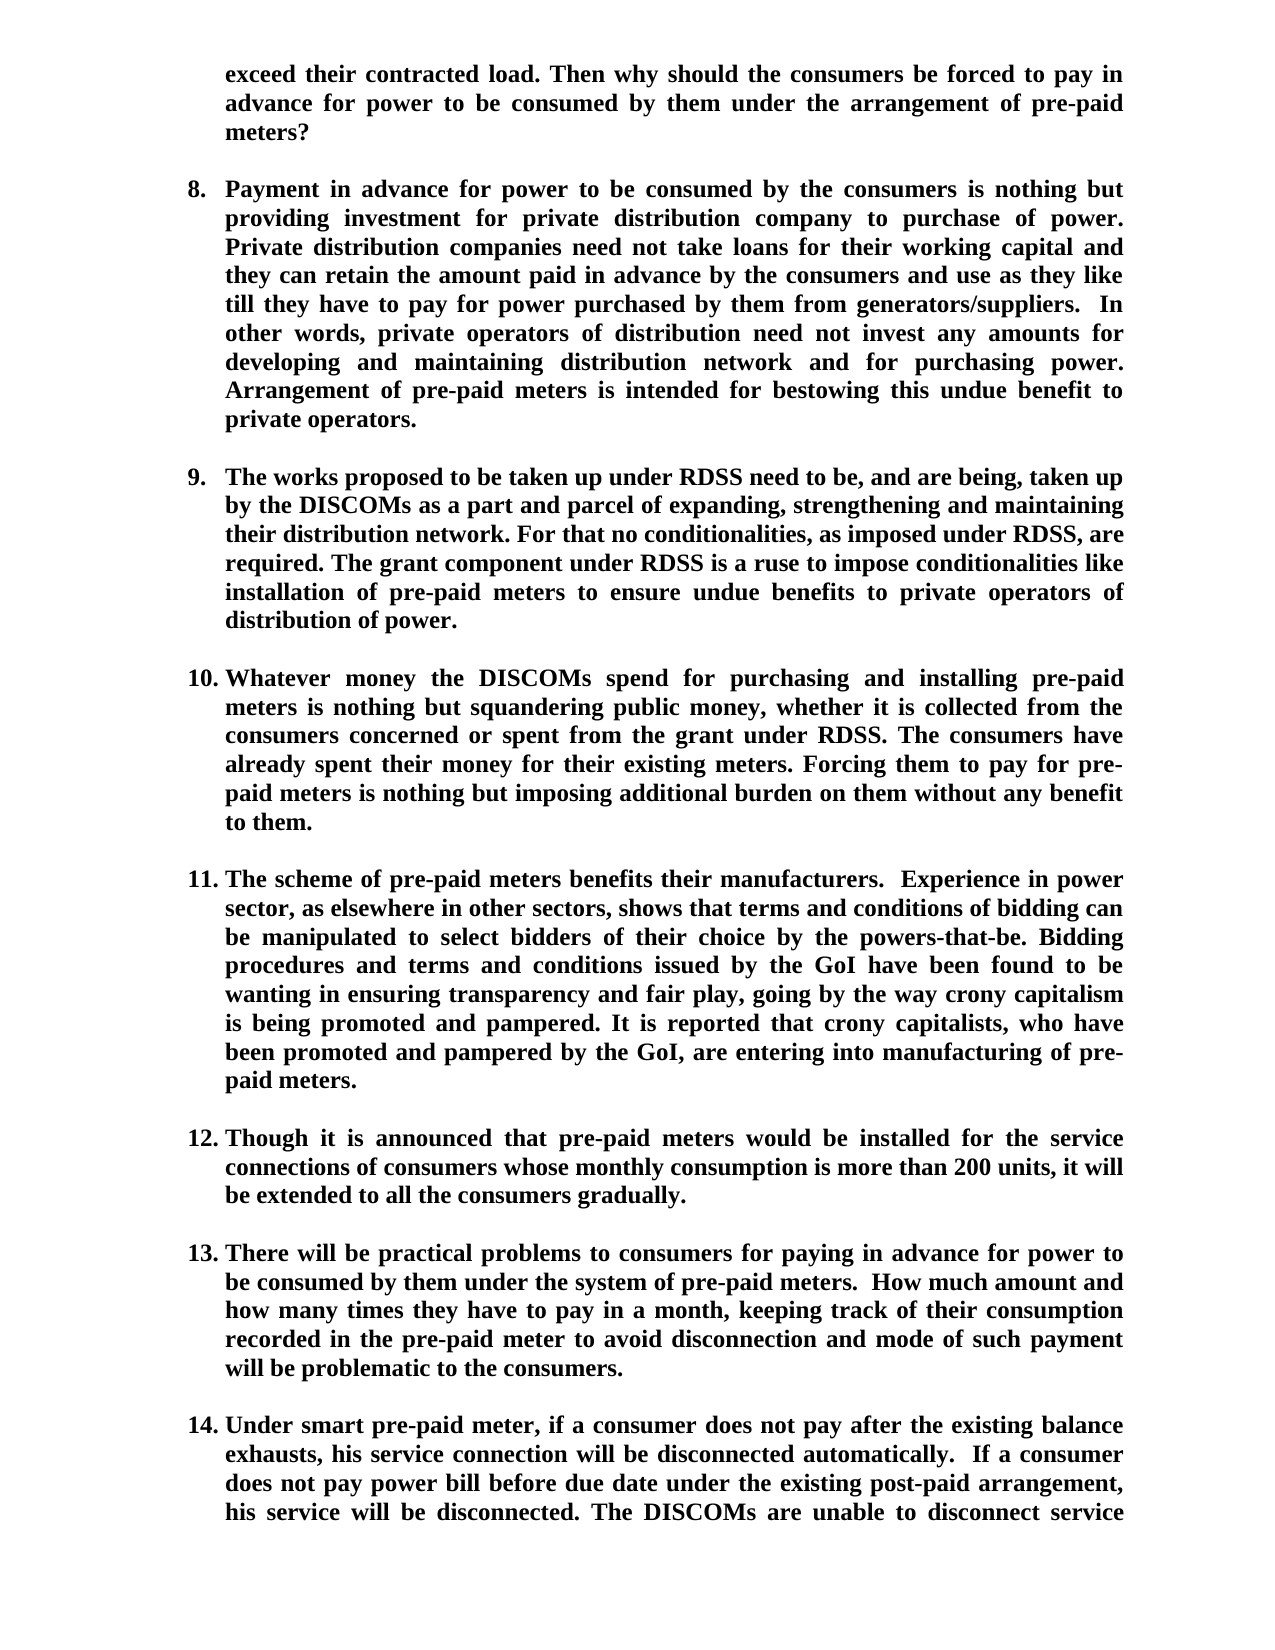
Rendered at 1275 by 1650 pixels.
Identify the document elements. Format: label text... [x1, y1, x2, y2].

list Payment in advance for power to be consumed by the consumers is nothing but providing investment for private distribution company to purchase of power. Private distribution companies need not take loans for their working capital and they can retain the amount paid in advance by the consumers and use as they like till they have to pay for power purchased by them from generators/suppliers. In other words, private operators of distribution need not invest any amounts for developing and maintaining distribution network and for purchasing power. Arrangement of pre-paid meters is intended for bestowing this undue benefit to private operators. [187, 174, 1125, 433]
list Whatever money the DISCOMs spend for purchasing and installing pre-paid meters is nothing but squandering public money, whether it is collected from the consumers concerned or spent from the grant under RDSS. The consumers have already spent their money for their existing meters. Forcing them to pay for pre-paid meters is nothing but imposing additional burden on them without any benefit to them. [187, 663, 1125, 835]
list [187, 1410, 1125, 1525]
list Though it is announced that pre-paid meters would be installed for the service connections of consumers whose monthly consumption is more than 200 units, it will be extended to all the consumers gradually. [187, 1123, 1125, 1209]
list The scheme of pre-paid meters benefits their manufacturers. Experience in power sector, as elsewhere in other sectors, shows that terms and conditions of bidding can be manipulated to select bidders of their choice by the powers-that-be. Bidding procedures and terms and conditions issued by the GoI have been found to be wanting in ensuring transparency and fair play, going by the way crony capitalism is being promoted and pampered. It is reported that crony capitalists, who have been promoted and pampered by the GoI, are entering into manufacturing of pre-paid meters. [187, 864, 1125, 1094]
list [187, 59, 1125, 145]
list The works proposed to be taken up under RDSS need to be, and are being, taken up by the DISCOMs as a part and parcel of expanding, strengthening and maintaining their distribution network. For that no conditionalities, as imposed under RDSS, are required. The grant component under RDSS is a ruse to impose conditionalities like installation of pre-paid meters to ensure undue benefits to private operators of distribution of power. [187, 462, 1125, 634]
list There will be practical problems to consumers for paying in advance for power to be consumed by them under the system of pre-paid meters. How much amount and how many times they have to pay in a month, keeping track of their consumption recorded in the pre-paid meter to avoid disconnection and mode of such payment will be problematic to the consumers. [187, 1238, 1125, 1382]
